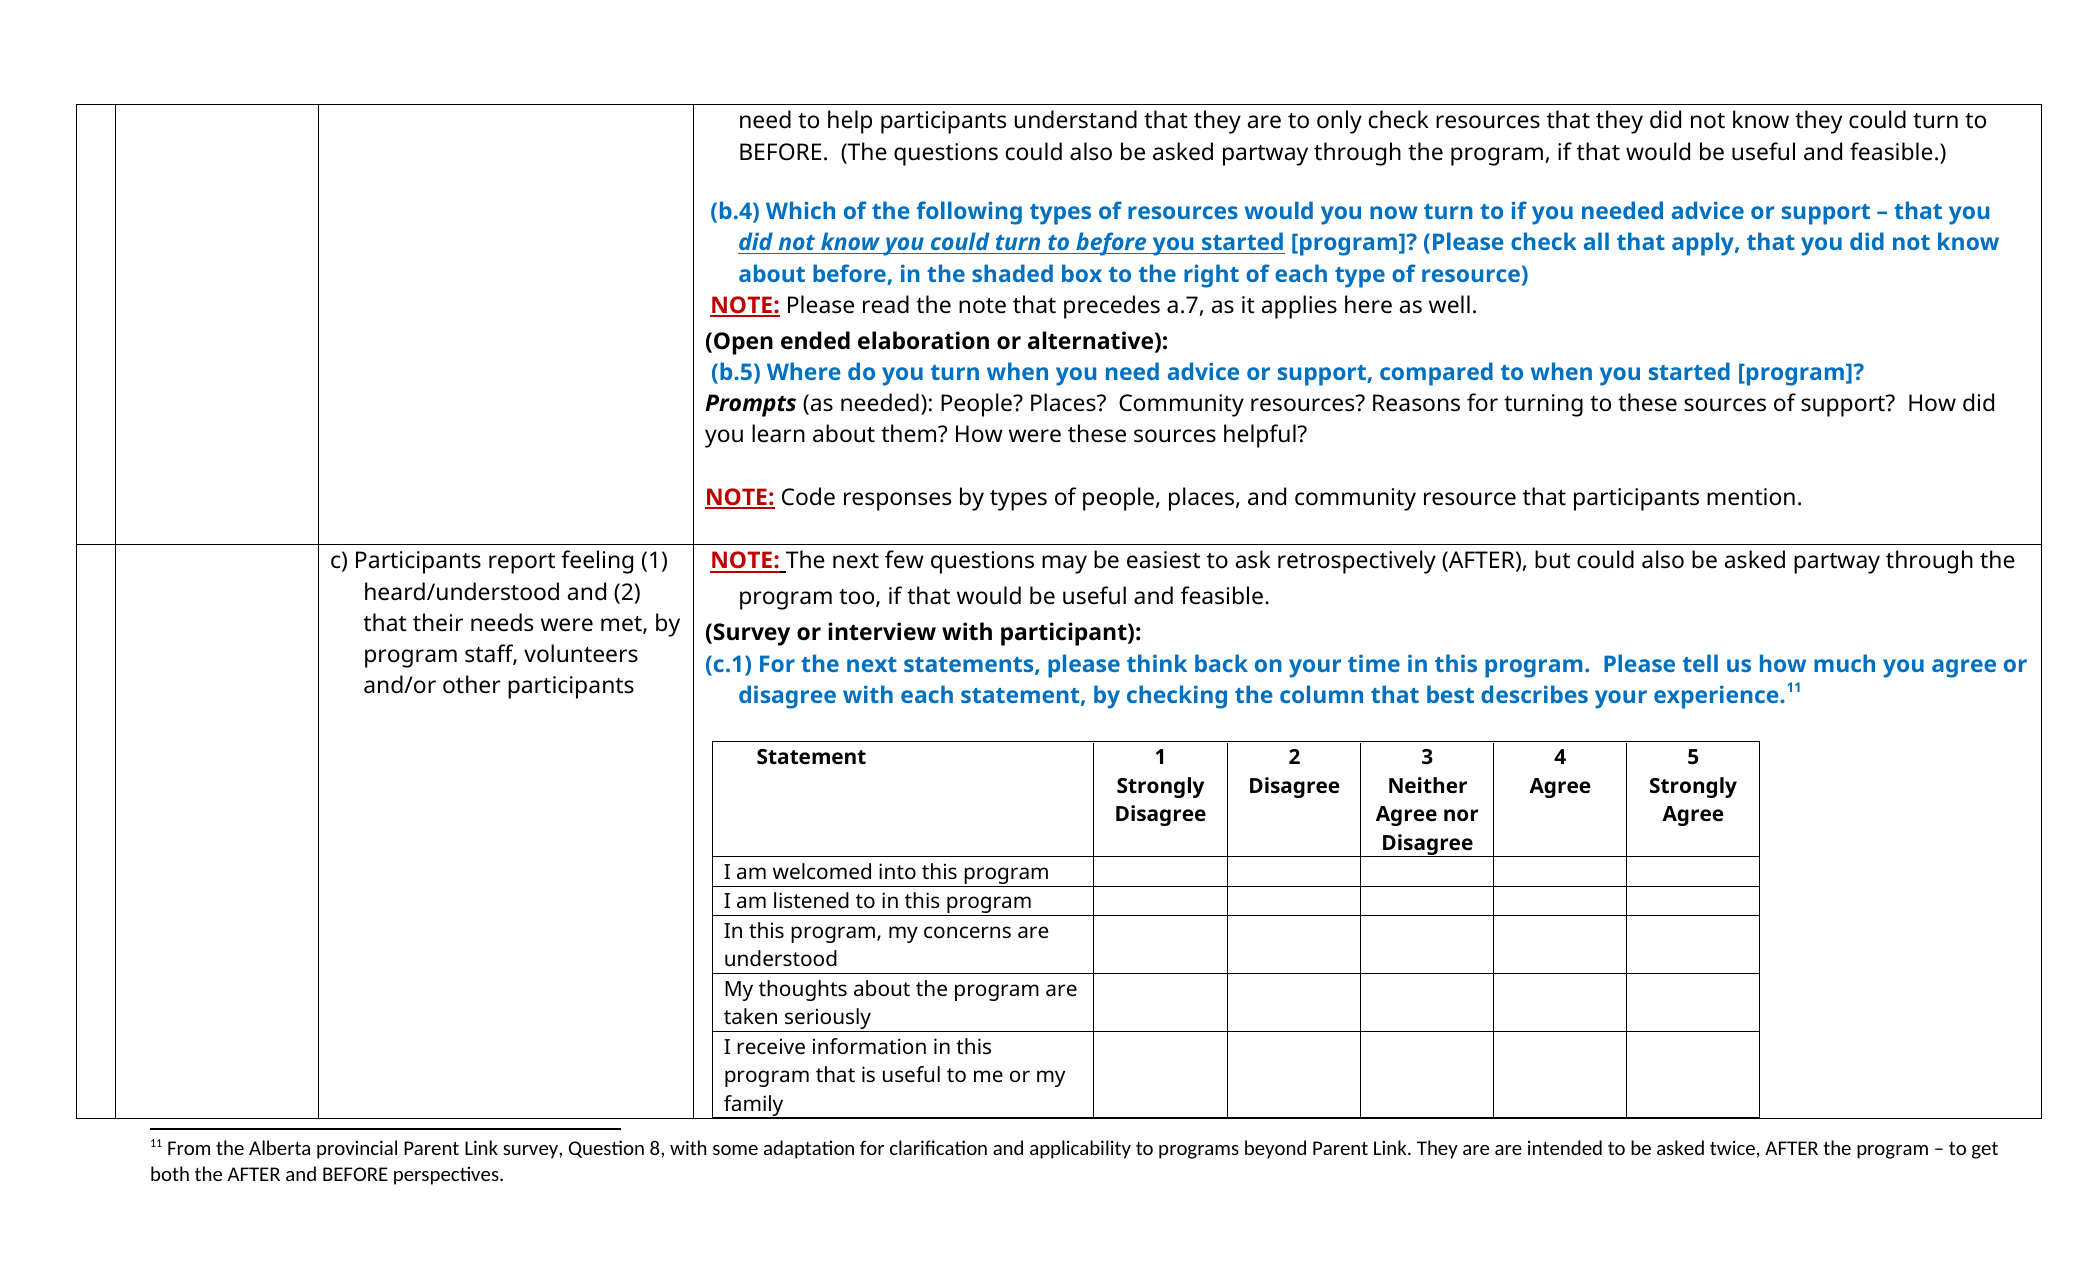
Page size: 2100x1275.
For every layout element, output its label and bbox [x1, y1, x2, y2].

table_cell [319, 105, 693, 543]
table_cell [694, 545, 2041, 1118]
table_cell [116, 545, 318, 1118]
table_cell [77, 545, 115, 1118]
table_cell [116, 105, 318, 543]
table_cell [77, 105, 115, 543]
table_cell [694, 105, 2041, 543]
table_cell [319, 545, 693, 1118]
